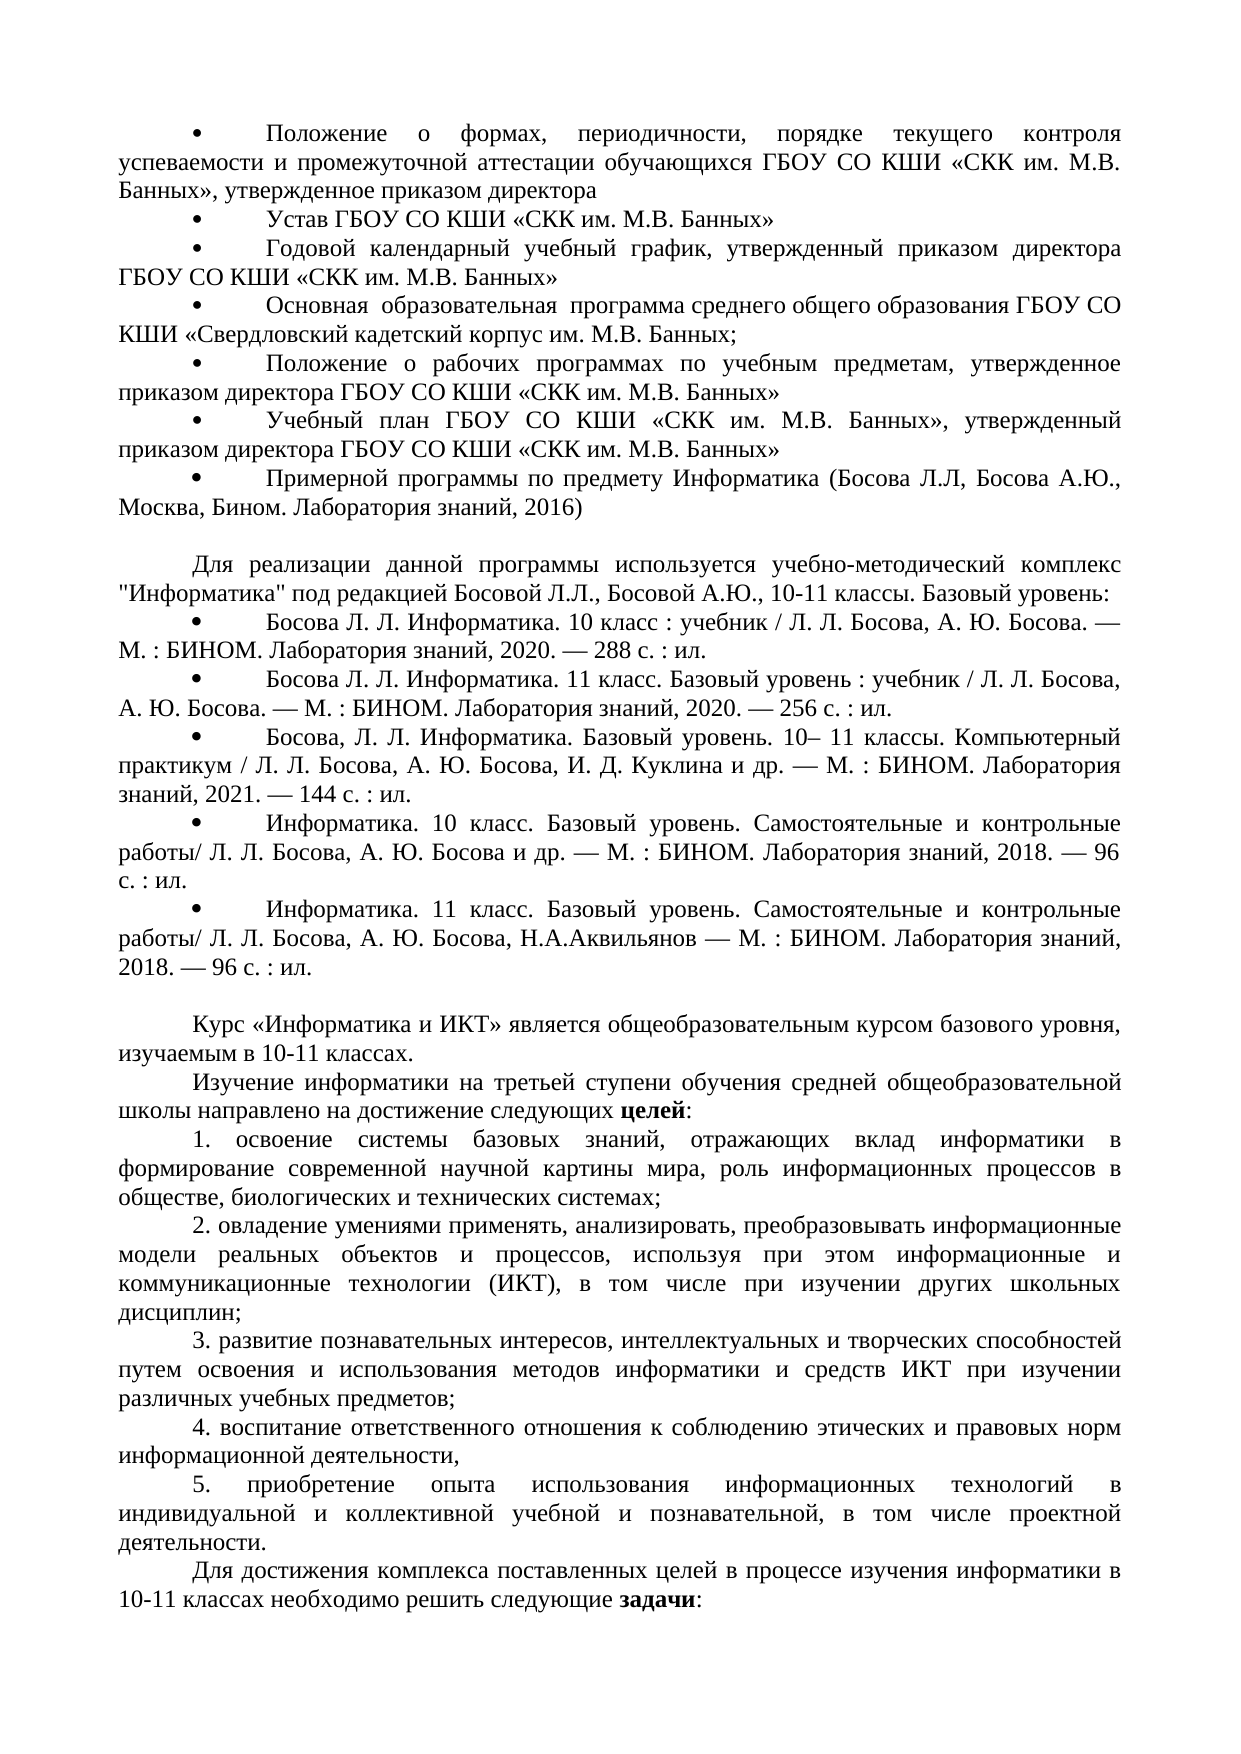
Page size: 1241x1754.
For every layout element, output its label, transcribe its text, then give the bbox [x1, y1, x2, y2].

text 1. освоение системы базовых знаний, отражающих вклад информатики в формирование современной научной картины мира, роль информационных процессов в обществе, биологических и технических системах; [118, 1124, 1122, 1211]
list Годовой календарный учебный график, утвержденный приказом директора ГБОУ СО КШИ «СКК им. М.В. Банных» [118, 233, 1122, 291]
text Для реализации данной программы используется учебно-методический комплекс "Информатика" под редакцией Босовой Л.Л., Босовой А.Ю., 10-11 классы. Базовый уровень: [118, 549, 1122, 607]
list Босова Л. Л. Информатика. 11 класс. Базовый уровень : учебник / Л. Л. Босова, А. Ю. Босова. — М. : БИНОМ. Лаборатория знаний, 2020. — 256 с. : ил. [118, 664, 1122, 722]
list Босова, Л. Л. Информатика. Базовый уровень. 10– 11 классы. Компьютерный практикум / Л. Л. Босова, А. Ю. Босова, И. Д. Куклина и др. — М. : БИНОМ. Лаборатория знаний, 2021. — 144 с. : ил. [118, 722, 1122, 808]
text 3. развитие познавательных интересов, интеллектуальных и творческих способностей путем освоения и использования методов информатики и средств ИКТ при изучении различных учебных предметов; [118, 1326, 1122, 1412]
list Босова Л. Л. Информатика. 10 класс : учебник / Л. Л. Босова, А. Ю. Босова. — М. : БИНОМ. Лаборатория знаний, 2020. — 288 с. : ил. [118, 607, 1122, 664]
text Курс «Информатика и ИКТ» является общеобразовательным курсом базового уровня, изучаемым в 10-11 классах. [118, 1009, 1122, 1067]
list Положение о формах, периодичности, порядке текущего контроля успеваемости и промежуточной аттестации обучающихся ГБОУ СО КШИ «СКК им. М.В. Банных», утвержденное приказом директора [118, 118, 1122, 204]
list Информатика. 11 класс. Базовый уровень. Самостоятельные и контрольные работы/ Л. Л. Босова, А. Ю. Босова, Н.А.Аквильянов — М. : БИНОМ. Лаборатория знаний, 2018. — 96 с. : ил. [118, 894, 1122, 981]
list Информатика. 10 класс. Базовый уровень. Самостоятельные и контрольные работы/ Л. Л. Босова, А. Ю. Босова и др. — М. : БИНОМ. Лаборатория знаний, 2018. — 96 с. : ил. [118, 808, 1122, 894]
list Основная образовательная программа среднего общего образования ГБОУ СО КШИ «Свердловский кадетский корпус им. М.В. Банных; [118, 291, 1122, 348]
text Изучение информатики на третьей ступени обучения средней общеобразовательной школы направлено на достижение следующих целей: [118, 1067, 1122, 1124]
text 2. овладение умениями применять, анализировать, преобразовывать информационные модели реальных объектов и процессов, используя при этом информационные и коммуникационные технологии (ИКТ), в том числе при изучении других школьных дисциплин; [118, 1211, 1122, 1326]
list Примерной программы по предмету Информатика (Босова Л.Л, Босова А.Ю., Москва, Бином. Лаборатория знаний, 2016) [118, 463, 1122, 521]
list Положение о рабочих программах по учебным предметам, утвержденное приказом директора ГБОУ СО КШИ «СКК им. М.В. Банных» [118, 348, 1122, 406]
list Устав ГБОУ СО КШИ «СКК им. М.В. Банных» [118, 204, 1122, 233]
list Учебный план ГБОУ СО КШИ «СКК им. М.В. Банных», утвержденный приказом директора ГБОУ СО КШИ «СКК им. М.В. Банных» [118, 406, 1122, 463]
text 4. воспитание ответственного отношения к соблюдению этических и правовых норм информационной деятельности, [118, 1412, 1122, 1469]
text Для достижения комплекса поставленных целей в процессе изучения информатики в 10-11 классах необходимо решить следующие задачи: [118, 1556, 1122, 1613]
text 5. приобретение опыта использования информационных технологий в индивидуальной и коллективной учебной и познавательной, в том числе проектной деятельности. [118, 1469, 1122, 1556]
